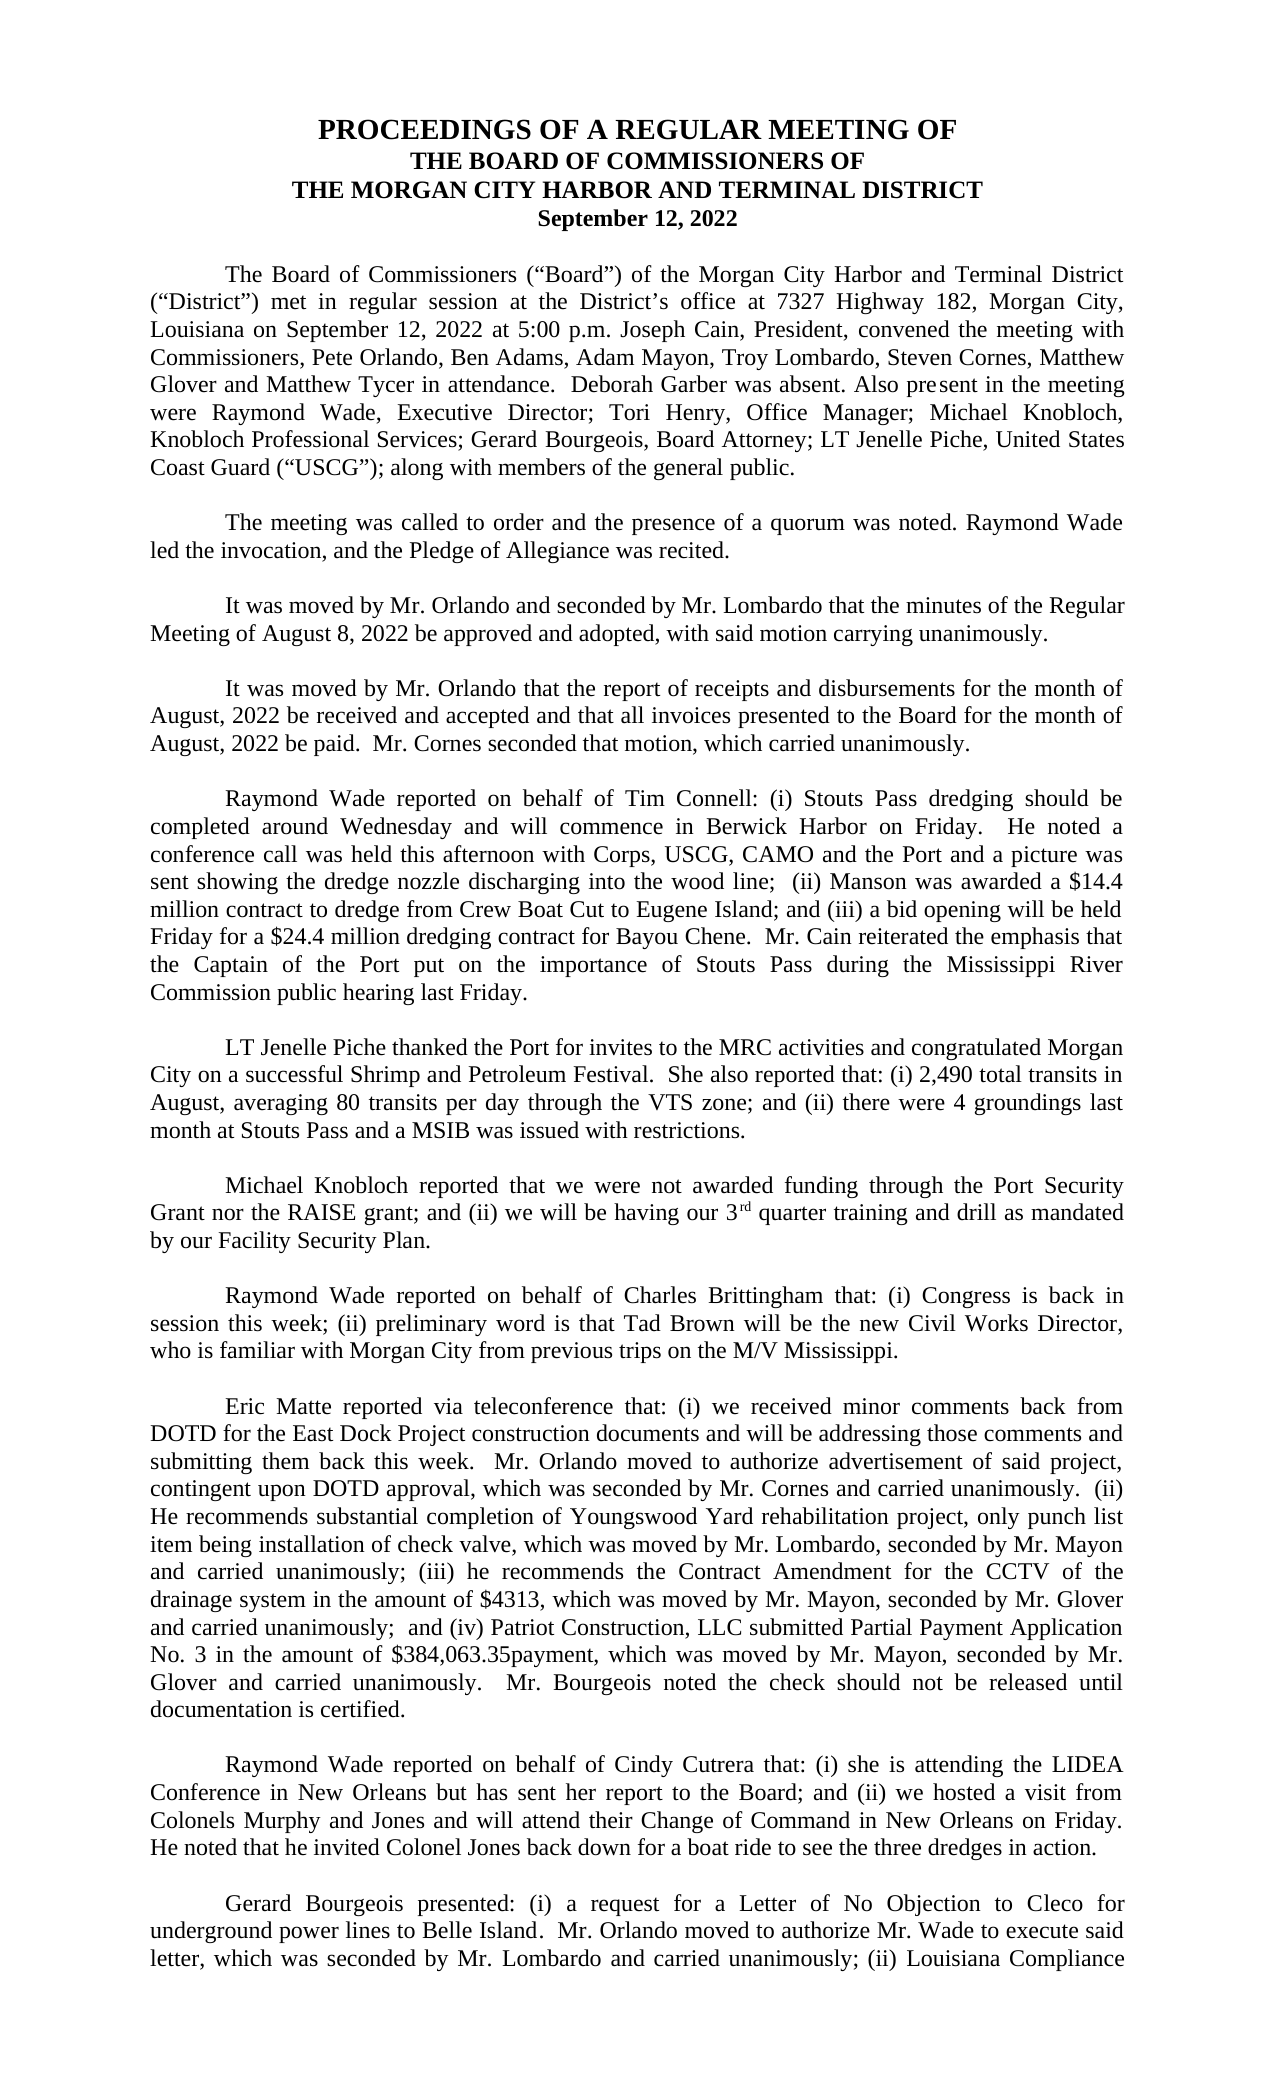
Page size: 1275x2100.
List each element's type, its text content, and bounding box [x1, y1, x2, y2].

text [150, 1888, 1125, 1971]
text THE BOARD OF COMMISSIONERS OF [150, 146, 1125, 175]
title PROCEEDINGS OF A REGULAR MEETING OF [150, 112, 1125, 146]
text THE MORGAN CITY HARBOR AND TERMINAL DISTRICT [150, 175, 1125, 203]
text Raymond Wade reported on behalf of Tim Connell: (i) Stouts Pass dredging should be completed around Wednesday and will commence in Berwick Harbor on Friday. He noted a conference call was held this afternoon with Corps, USCG, CAMO and the Port and a picture was sent showing the dredge nozzle discharging into the wood line; (ii) Manson was awarded a $14.4 million contract to dredge from Crew Boat Cut to Eugene Island; and (iii) a bid opening will be held Friday for a $24.4 million dredging contract for Bayou Chene. Mr. Cain reiterated the emphasis that the Captain of the Port put on the importance of Stouts Pass during the Mississippi River Commission public hearing last Friday. [150, 784, 1125, 1005]
text September 12, 2022 [150, 203, 1125, 231]
text It was moved by Mr. Orlando that the report of receipts and disbursements for the month of August, 2022 be received and accepted and that all invoices presented to the Board for the month of August, 2022 be paid. Mr. Cornes seconded that motion, which carried unanimously. [150, 674, 1125, 757]
text Raymond Wade reported on behalf of Cindy Cutrera that: (i) she is attending the LIDEA Conference in New Orleans but has sent her report to the Board; and (ii) we hosted a visit from Colonels Murphy and Jones and will attend their Change of Command in New Orleans on Friday. He noted that he invited Colonel Jones back down for a boat ride to see the three dredges in action. [150, 1751, 1125, 1861]
text The meeting was called to order and the presence of a quorum was noted. Raymond Wade led the invocation, and the Pledge of Allegiance was recited. [150, 508, 1125, 563]
text It was moved by Mr. Orlando and seconded by Mr. Lombardo that the minutes of the Regular Meeting of August 8, 2022 be approved and adopted, with said motion carrying unanimously. [150, 591, 1125, 646]
text Michael Knobloch reported that we were not awarded funding through the Port Security Grant nor the RAISE grant; and (ii) we will be having our 3rd quarter training and drill as mandated by our Facility Security Plan. [150, 1171, 1125, 1254]
text LT Jenelle Piche thanked the Port for invites to the MRC activities and congratulated Morgan City on a successful Shrimp and Petroleum Festival. She also reported that: (i) 2,490 total transits in August, averaging 80 transits per day through the VTS zone; and (ii) there were 4 groundings last month at Stouts Pass and a MSIB was issued with restrictions. [150, 1033, 1125, 1143]
text The Board of Commissioners (“Board”) of the Morgan City Harbor and Terminal District (“District”) met in regular session at the District’s office at 7327 Highway 182, Morgan City, Louisiana on September 12, 2022 at 5:00 p.m. Joseph Cain, President, convened the meeting with Commissioners, Pete Orlando, Ben Adams, Adam Mayon, Troy Lombardo, Steven Cornes, Matthew Glover and Matthew Tycer in attendance. Deborah Garber was absent. Also present in the meeting were Raymond Wade, Executive Director; Tori Henry, Office Manager; Michael Knobloch, Knobloch Professional Services; Gerard Bourgeois, Board Attorney; LT Jenelle Piche, United States Coast Guard (“USCG”); along with members of the general public. [150, 260, 1125, 481]
text Raymond Wade reported on behalf of Charles Brittingham that: (i) Congress is back in session this week; (ii) preliminary word is that Tad Brown will be the new Civil Works Director, who is familiar with Morgan City from previous trips on the M/V Mississippi. [150, 1281, 1125, 1364]
text Eric Matte reported via teleconference that: (i) we received minor comments back from DOTD for the East Dock Project construction documents and will be addressing those comments and submitting them back this week. Mr. Orlando moved to authorize advertisement of said project, contingent upon DOTD approval, which was seconded by Mr. Cornes and carried unanimously. (ii) He recommends substantial completion of Youngswood Yard rehabilitation project, only punch list item being installation of check valve, which was moved by Mr. Lombardo, seconded by Mr. Mayon and carried unanimously; (iii) he recommends the Contract Amendment for the CCTV of the drainage system in the amount of $4313, which was moved by Mr. Mayon, seconded by Mr. Glover and carried unanimously; and (iv) Patriot Construction, LLC submitted Partial Payment Application No. 3 in the amount of $384,063.35payment, which was moved by Mr. Mayon, seconded by Mr. Glover and carried unanimously. Mr. Bourgeois noted the check should not be released until documentation is certified. [150, 1392, 1125, 1723]
